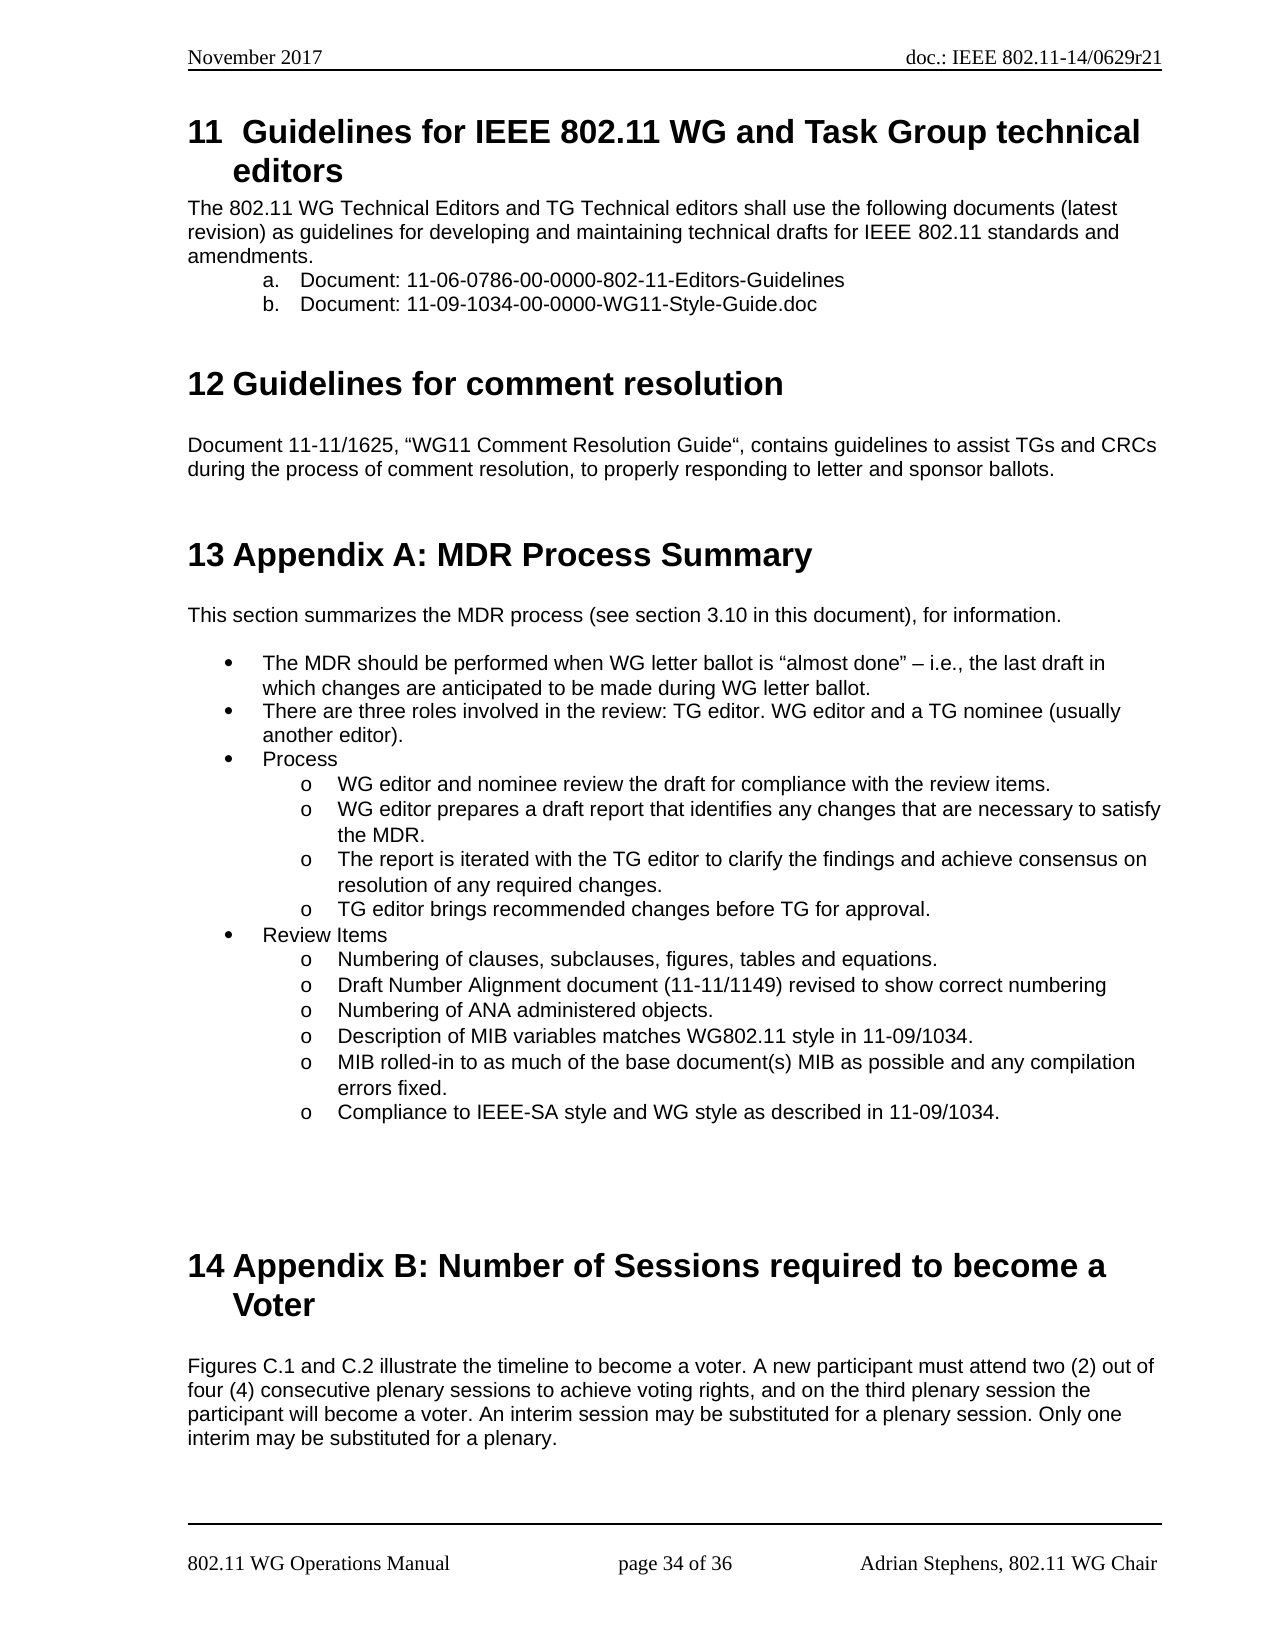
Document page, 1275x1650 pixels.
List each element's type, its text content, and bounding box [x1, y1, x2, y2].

list WG editor prepares a draft report that identifies any changes that are necessary to satisfy the MDR. [300, 797, 1162, 847]
list Draft Number Alignment document (11-11/1149) revised to show correct numbering [300, 972, 1162, 998]
list Document: 11-06-0786-00-0000-802-11-Editors-Guidelines [262, 267, 1162, 291]
list The report is iterated with the TG editor to clarify the findings and achieve consensus on resolution of any required changes. [300, 847, 1162, 897]
list Description of MIB variables matches WG802.11 style in 11-09/1034. [300, 1024, 1162, 1050]
list Numbering of ANA administered objects. [300, 998, 1162, 1024]
list TG editor brings recommended changes before TG for approval. [300, 897, 1162, 923]
text This section summarizes the MDR process (see section 3.10 in this document), for information. [187, 603, 1162, 627]
list MIB rolled-in to as much of the base document(s) MIB as possible and any compilation errors fixed. [300, 1050, 1162, 1100]
list There are three roles involved in the review: TG editor. WG editor and a TG nominee (usually another editor). [225, 699, 1162, 747]
subtitle Appendix B: Number of Sessions required to become a Voter [187, 1246, 1162, 1323]
list Compliance to IEEE-SA style and WG style as described in 11-09/1034. [300, 1100, 1162, 1126]
text Figures C.1 and C.2 illustrate the timeline to become a voter. A new participant must attend two (2) out of four (4) consecutive plenary sessions to achieve voting rights, and on the third plenary session the participant will become a voter. An interim session may be substituted for a plenary session. Only one interim may be substituted for a plenary. [187, 1353, 1162, 1449]
list Numbering of clauses, subclauses, figures, tables and equations. [300, 947, 1162, 972]
subtitle Guidelines for comment resolution [187, 364, 1162, 403]
subtitle Appendix A: MDR Process Summary [187, 535, 1162, 573]
list WG editor and nominee review the draft for compliance with the review items. [300, 771, 1162, 797]
subtitle Guidelines for IEEE 802.11 WG and Task Group technical editors [187, 112, 1162, 189]
list Document: 11-09-1034-00-0000-WG11-Style-Guide.doc [262, 291, 1162, 315]
list Process [225, 747, 1162, 771]
text Document 11-11/1625, “WG11 Comment Resolution Guide“, contains guidelines to assist TGs and CRCs during the process of comment resolution, to properly responding to letter and sponsor ballots. [187, 433, 1162, 481]
text The 802.11 WG Technical Editors and TG Technical editors shall use the following documents (latest revision) as guidelines for developing and maintaining technical drafts for IEEE 802.11 standards and amendments. [187, 196, 1162, 267]
list The MDR should be performed when WG letter ballot is “almost done” – i.e., the last draft in which changes are anticipated to be made during WG letter ballot. [225, 651, 1162, 699]
list Review Items [225, 923, 1162, 947]
